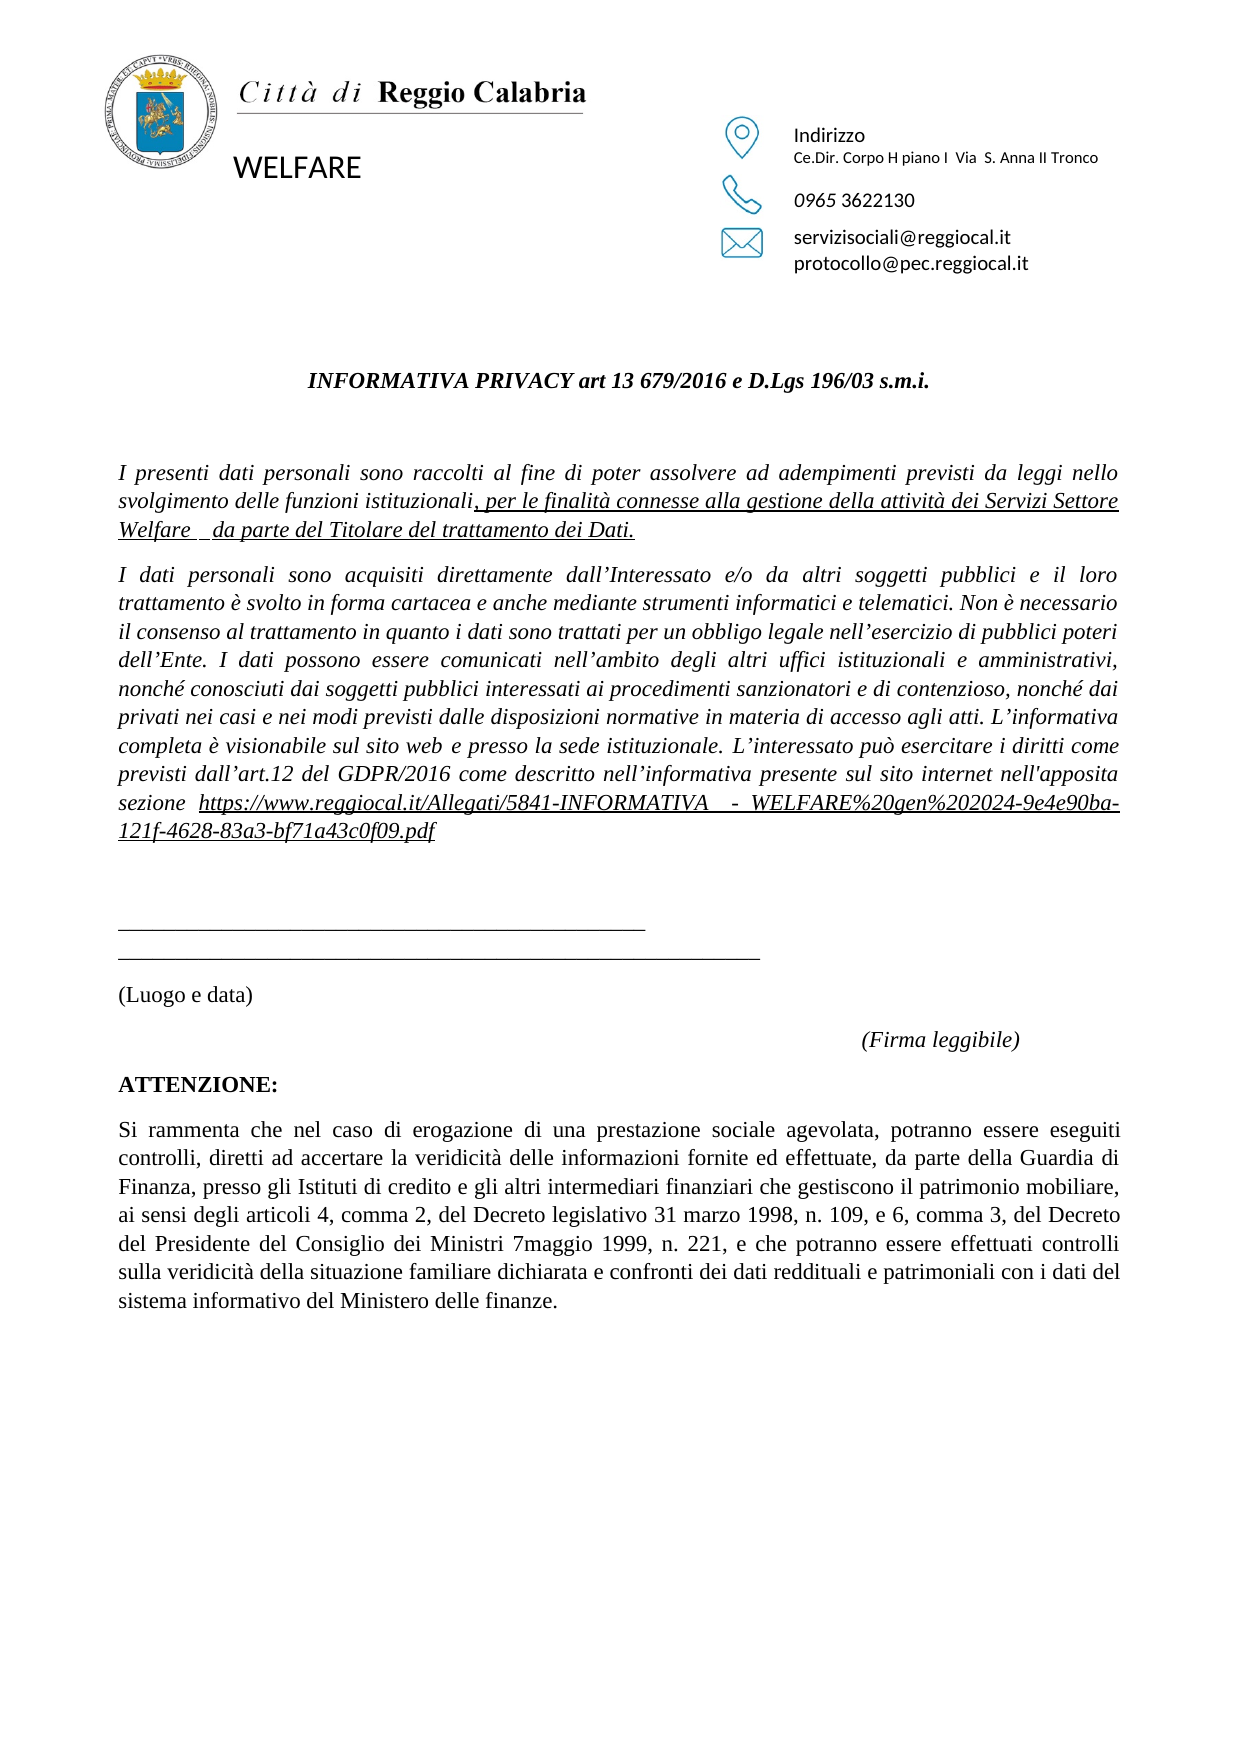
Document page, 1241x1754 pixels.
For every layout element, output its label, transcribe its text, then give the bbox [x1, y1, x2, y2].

text I dati personali sono acquisiti direttamente dall’Interessato e/o da altri soggetti pubblici e il loro trattamento è svolto in forma cartacea e anche mediante strumenti informatici e telematici. Non è necessario il consenso al trattamento in quanto i dati sono trattati per un obbligo legale nell’esercizio di pubblici poteri dell’Ente. I dati possono essere comunicati nell’ambito degli altri uffici istituzionali e amministrativi, nonché conosciuti dai soggetti pubblici interessati ai procedimenti sanzionatori e di contenzioso, nonché dai privati nei casi e nei modi previsti dalle disposizioni normative in materia di accesso agli atti. L’informativa completa è visionabile sul sito web e presso la sede istituzionale. L’interessato può esercitare i diritti come previsti dall’art.12 del GDPR/2016 come descritto nell’informativa presente sul sito internet nell'apposita sezione https://www.reggiocal.it/Allegati/5841-INFORMATIVA__-_WELFARE%20gen%202024-9e4e90ba-121f-4628-83a3-bf71a43c0f09.pdf [118, 561, 1122, 843]
picture [332, 159, 340, 167]
picture [314, 160, 321, 170]
picture [720, 227, 764, 272]
text ATTENZIONE: [118, 1071, 1122, 1097]
text Si rammenta che nel caso di erogazione di una prestazione sociale agevolata, potranno essere eseguiti controlli, diretti ad accertare la veridicità delle informazioni fornite ed effettuate, da parte della Guardia di Finanza, presso gli Istituti di credito e gli altri intermediari finanziari che gestiscono il patrimonio mobiliare, ai sensi degli articoli 4, comma 2, del Decreto legislativo 31 marzo 1998, n. 109, e 6, comma 3, del Decreto del Presidente del Consiglio dei Ministri 7maggio 1999, n. 221, e che potranno essere effettuati controlli sulla veridicità della situazione familiare dichiarata e confronti dei dati reddituali e patrimoniali con i dati del sistema informativo del Ministero delle finanze. [118, 1116, 1122, 1313]
picture [720, 174, 764, 219]
picture [99, 42, 602, 177]
text INFORMATIVA PRIVACY art 13 679/2016 e D.Lgs 196/03 s.m.i. [118, 367, 1122, 393]
text I presenti dati personali sono raccolti al fine di poter assolvere ad adempimenti previsti da leggi nello svolgimento delle funzioni istituzionali, per le finalità connesse alla gestione della attività dei Servizi Settore Welfare da parte del Titolare del trattamento dei Dati. [118, 459, 1122, 542]
picture [332, 169, 340, 177]
text (Firma leggibile) [118, 1026, 1122, 1052]
picture [243, 162, 253, 177]
text (Luogo e data) [118, 981, 1122, 1007]
picture [720, 115, 764, 160]
text ______________________________________________ ________________________________________________________ [118, 907, 1122, 962]
picture [312, 172, 324, 177]
